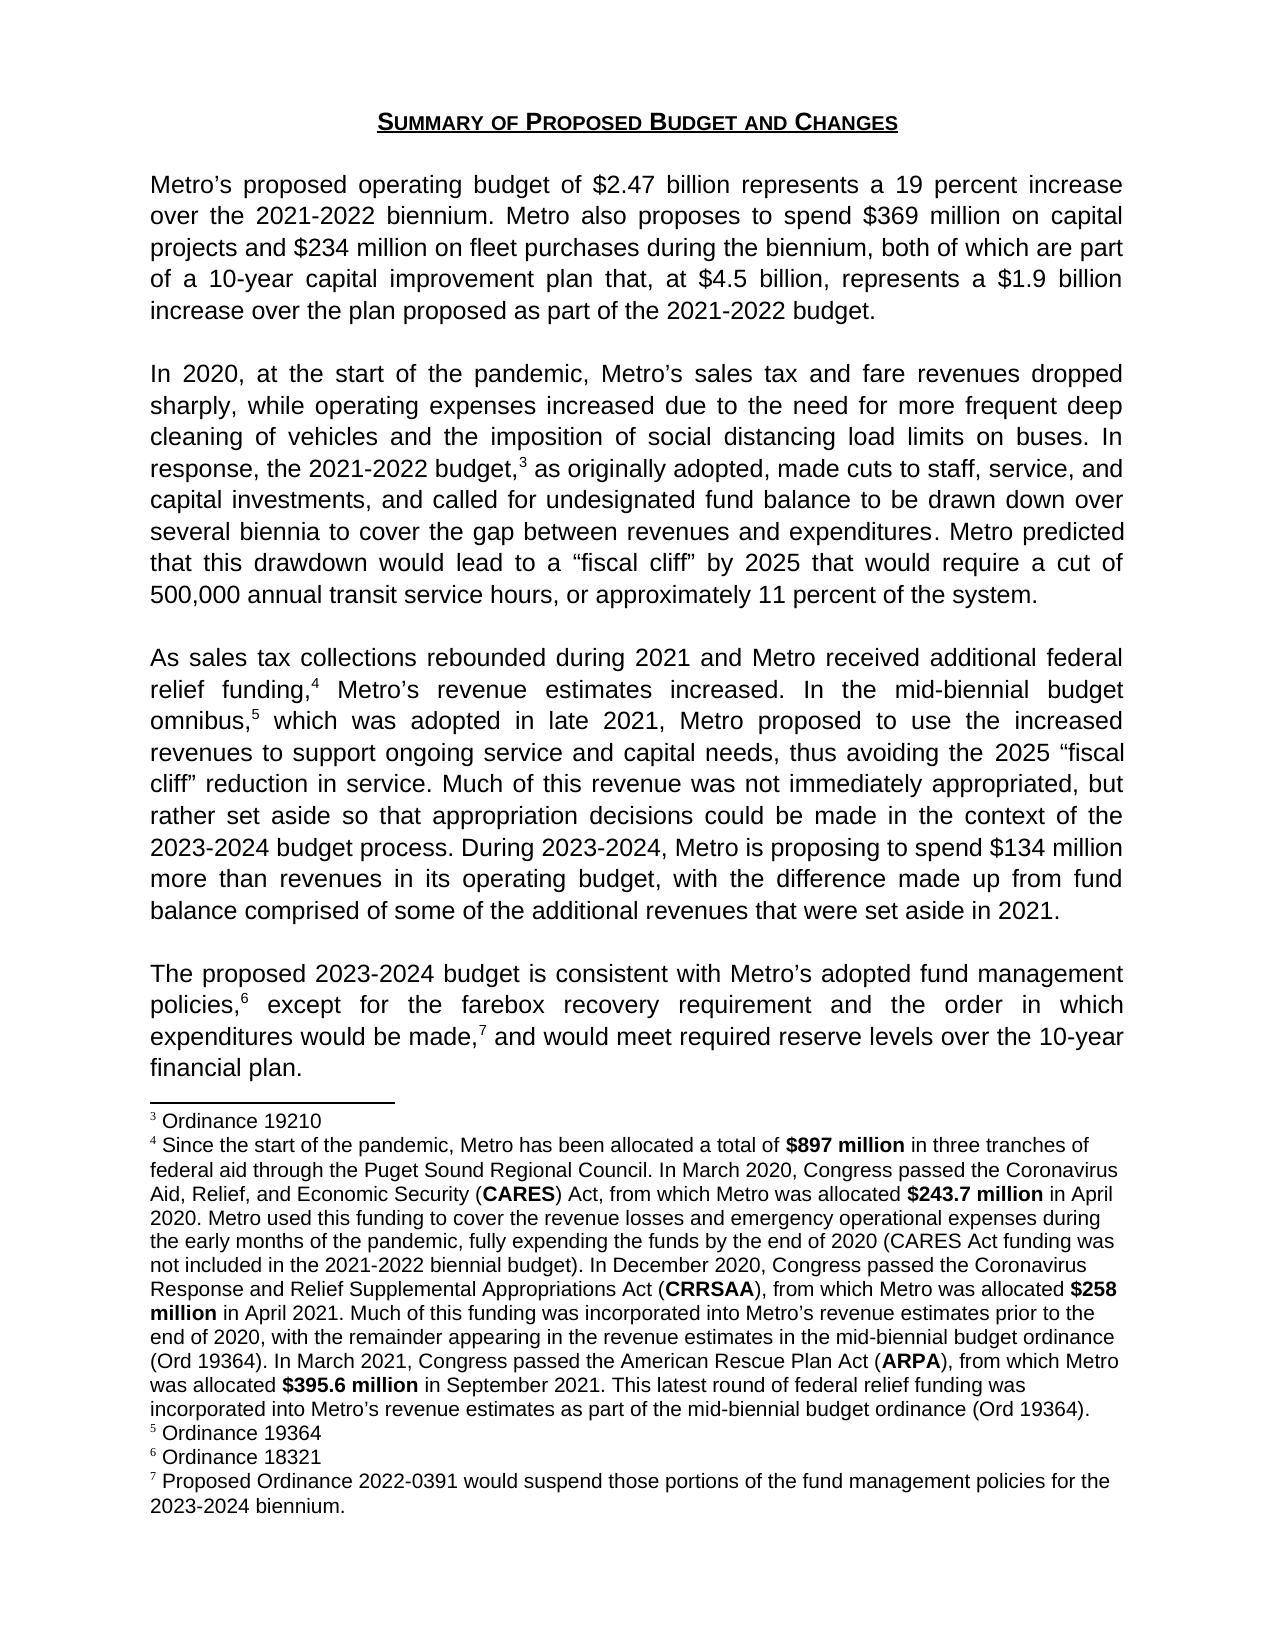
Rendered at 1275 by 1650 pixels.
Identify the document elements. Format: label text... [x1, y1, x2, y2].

text In 2020, at the start of the pandemic, Metro’s sales tax and fare revenues dropped sharply, while operating expenses increased due to the need for more frequent deep cleaning of vehicles and the imposition of social distancing load limits on buses. In response, the 2021-2022 budget, as originally adopted, made cuts to staff, service, and capital investments, and called for undesignated fund balance to be drawn down over several biennia to cover the gap between revenues and expenditures. Metro predicted that this drawdown would lead to a “fiscal cliff” by 2025 that would require a cut of 500,000 annual transit service hours, or approximately 11 percent of the system. [150, 359, 1125, 609]
text Summary of Proposed Budget and Changes [150, 107, 1125, 135]
text The proposed 2023-2024 budget is consistent with Metro’s adopted fund management policies, except for the farebox recovery requirement and the order in which expenditures would be made, and would meet required reserve levels over the 10-year financial plan. [150, 959, 1125, 1082]
text As sales tax collections rebounded during 2021 and Metro received additional federal relief funding, Metro’s revenue estimates increased. In the mid-biennial budget omnibus, which was adopted in late 2021, Metro proposed to use the increased revenues to support ongoing service and capital needs, thus avoiding the 2025 “fiscal cliff” reduction in service. Much of this revenue was not immediately appropriated, but rather set aside so that appropriation decisions could be made in the context of the 2023-2024 budget process. During 2023-2024, Metro is proposing to spend $134 million more than revenues in its operating budget, with the difference made up from fund balance comprised of some of the additional revenues that were set aside in 2021. [150, 643, 1125, 924]
text Metro’s proposed operating budget of $2.47 billion represents a 19 percent increase over the 2021-2022 biennium. Metro also proposes to spend $369 million on capital projects and $234 million on fleet purchases during the biennium, both of which are part of a 10-year capital improvement plan that, at $4.5 billion, represents a $1.9 billion increase over the plan proposed as part of the 2021-2022 budget. [150, 170, 1125, 325]
